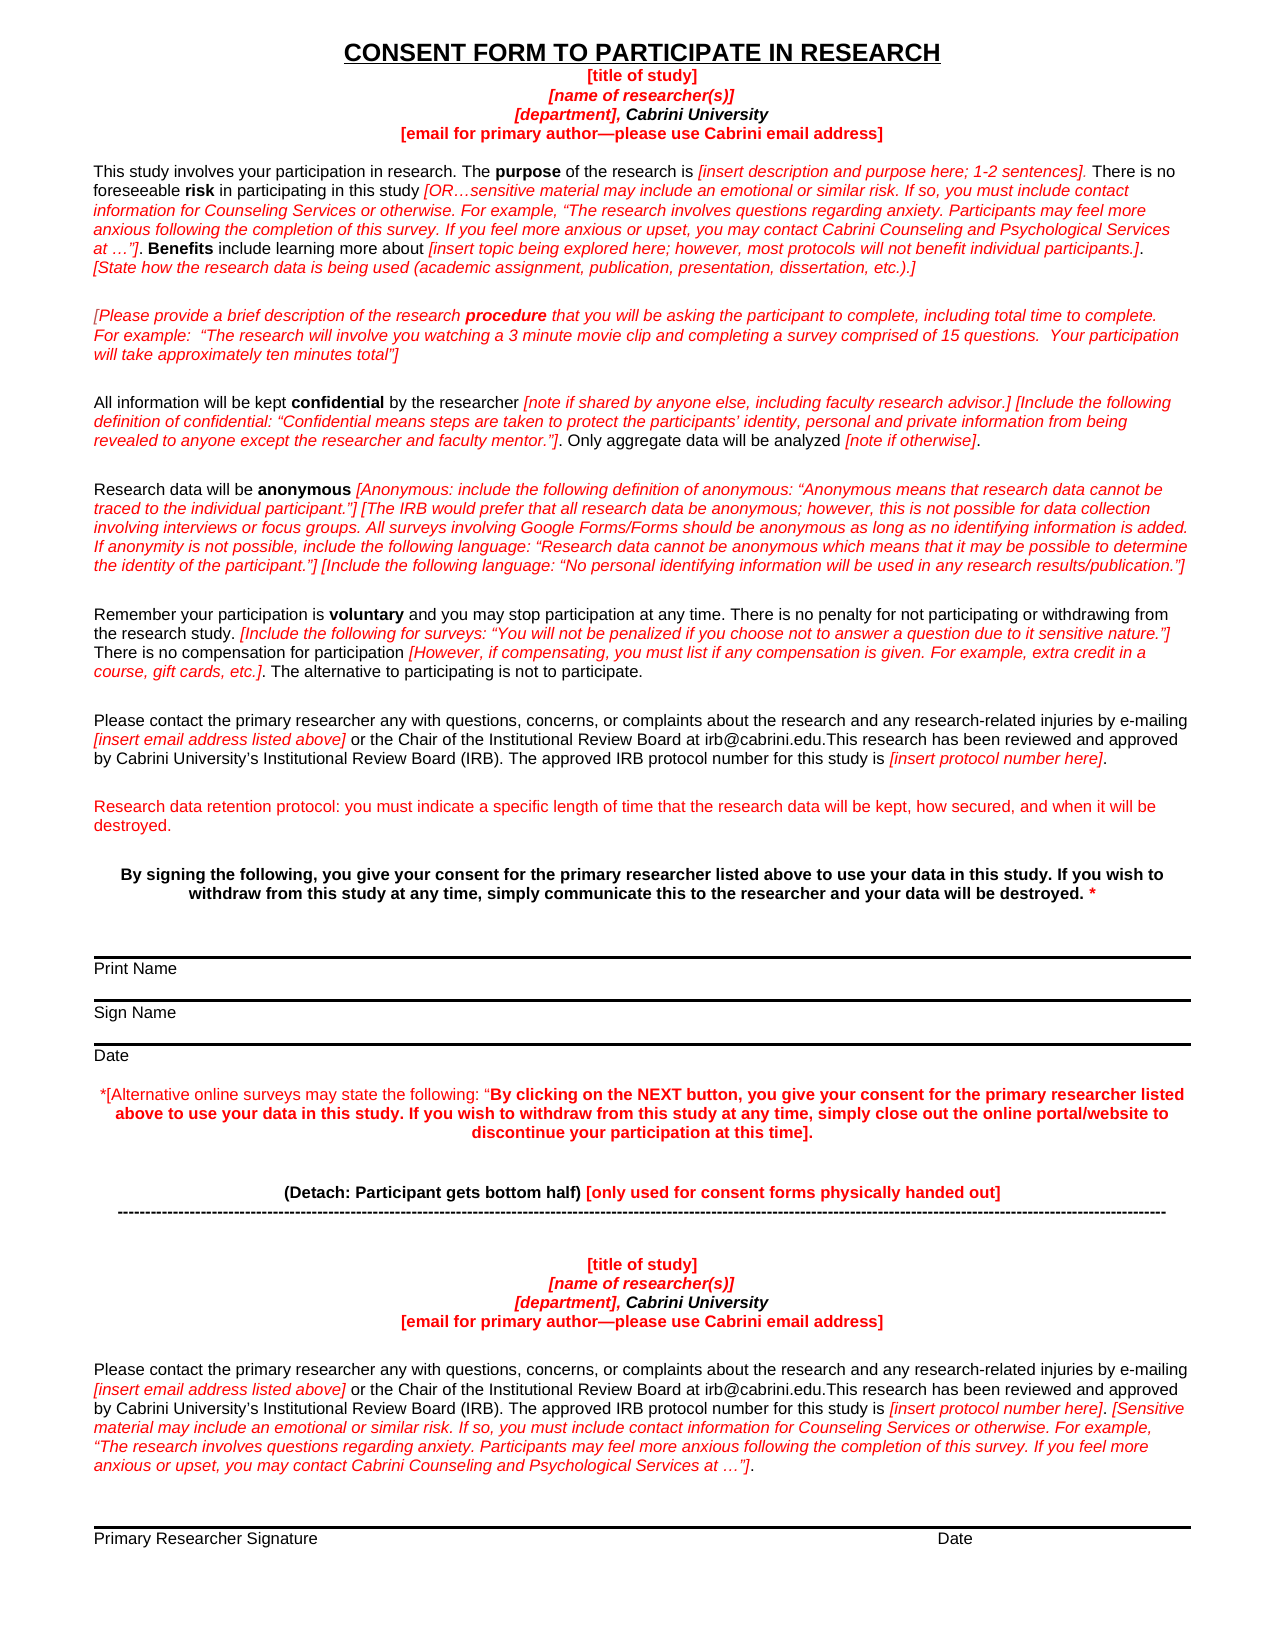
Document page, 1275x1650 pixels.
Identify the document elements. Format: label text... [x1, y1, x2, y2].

text Remember your participation is voluntary and you may stop participation at any time. There is no penalty for not participating or withdrawing from the research study. [Include the following for surveys: “You will not be penalized if you choose not to answer a question due to it sensitive nature.”] There is no compensation for participation [However, if compensating, you must list if any compensation is given. For example, extra credit in a course, gift cards, etc.]. The alternative to participating is not to participate. [94, 604, 1191, 681]
text [Please provide a brief description of the research procedure that you will be asking the participant to complete, including total time to complete. For example: “The research will involve you watching a 3 minute movie clip and completing a survey comprised of 15 questions. Your participation will take approximately ten minutes total”] [94, 306, 1191, 364]
subtitle [name of researcher(s)] [94, 85, 1191, 104]
subtitle [title of study] [94, 1254, 1191, 1273]
text All information will be kept confidential by the researcher [note if shared by anyone else, including faculty research advisor.] [Include the following definition of confidential: “Confidential means steps are taken to protect the participants’ identity, personal and private information from being revealed to anyone except the researcher and faculty mentor.”]. Only aggregate data will be analyzed [note if otherwise]. [94, 393, 1191, 450]
text Primary Researcher Signature Date [94, 1529, 1191, 1548]
text Print Name [94, 959, 1191, 978]
subtitle [department], Cabrini University [94, 104, 1191, 124]
subtitle [title of study] [94, 66, 1191, 85]
text (Detach: Participant gets bottom half) [only used for consent forms physically handed out] [94, 1182, 1191, 1202]
text --------------------------------------------------------------------------------------------------------------------------------------------------------------------------------------------- [94, 1202, 1191, 1221]
subtitle [name of researcher(s)] [94, 1273, 1191, 1293]
text Research data will be anonymous [Anonymous: include the following definition of anonymous: “Anonymous means that research data cannot be traced to the individual participant.”] [The IRB would prefer that all research data be anonymous; however, this is not possible for data collection involving interviews or focus groups. All surveys involving Google Forms/Forms should be anonymous as long as no identifying information is added. If anonymity is not possible, include the following language: “Research data cannot be anonymous which means that it may be possible to determine the identity of the participant.”] [Include the following language: “No personal identifying information will be used in any research results/publication.”] [94, 479, 1191, 575]
subtitle [department], Cabrini University [94, 1293, 1191, 1312]
subtitle CONSENT FORM TO PARTICIPATE IN RESEARCH [94, 37, 1191, 66]
text By signing the following, you give your consent for the primary researcher listed above to use your data in this study. If you wish to withdraw from this study at any time, simply communicate this to the researcher and your data will be destroyed. * [94, 864, 1191, 903]
text [email for primary author—please use Cabrini email address] [93, 124, 1191, 143]
text Research data retention protocol: you must indicate a specific length of time that the research data will be kept, how secured, and when it will be destroyed. [94, 797, 1191, 835]
text *[Alternative online surveys may state the following: “By clicking on the NEXT button, you give your consent for the primary researcher listed above to use your data in this study. If you wish to withdraw from this study at any time, simply close out the online portal/website to discontinue your participation at this time]. [94, 1084, 1191, 1142]
text Please contact the primary researcher any with questions, concerns, or complaints about the research and any research-related injuries by e-mailing [insert email address listed above] or the Chair of the Institutional Review Board at irb@cabrini.edu.This research has been reviewed and approved by Cabrini University’s Institutional Review Board (IRB). The approved IRB protocol number for this study is [insert protocol number here]. [94, 710, 1191, 768]
text Date [94, 1046, 1191, 1065]
text [email for primary author—please use Cabrini email address] [94, 1312, 1191, 1331]
text This study involves your participation in research. The purpose of the research is [insert description and purpose here; 1-2 sentences]. There is no foreseeable risk in participating in this study [OR…sensitive material may include an emotional or similar risk. If so, you must include contact information for Counseling Services or otherwise. For example, “The research involves questions regarding anxiety. Participants may feel more anxious following the completion of this survey. If you feel more anxious or upset, you may contact Cabrini Counseling and Psychological Services at …”]. Benefits include learning more about [insert topic being explored here; however, most protocols will not benefit individual participants.]. [State how the research data is being used (academic assignment, publication, presentation, dissertation, etc.).] [93, 162, 1191, 277]
text Please contact the primary researcher any with questions, concerns, or complaints about the research and any research-related injuries by e-mailing [insert email address listed above] or the Chair of the Institutional Review Board at irb@cabrini.edu.This research has been reviewed and approved by Cabrini University’s Institutional Review Board (IRB). The approved IRB protocol number for this study is [insert protocol number here]. [Sensitive material may include an emotional or similar risk. If so, you must include contact information for Counseling Services or otherwise. For example, “The research involves questions regarding anxiety. Participants may feel more anxious following the completion of this survey. If you feel more anxious or upset, you may contact Cabrini Counseling and Psychological Services at …”]. [94, 1360, 1191, 1475]
text Sign Name [94, 1002, 1191, 1022]
